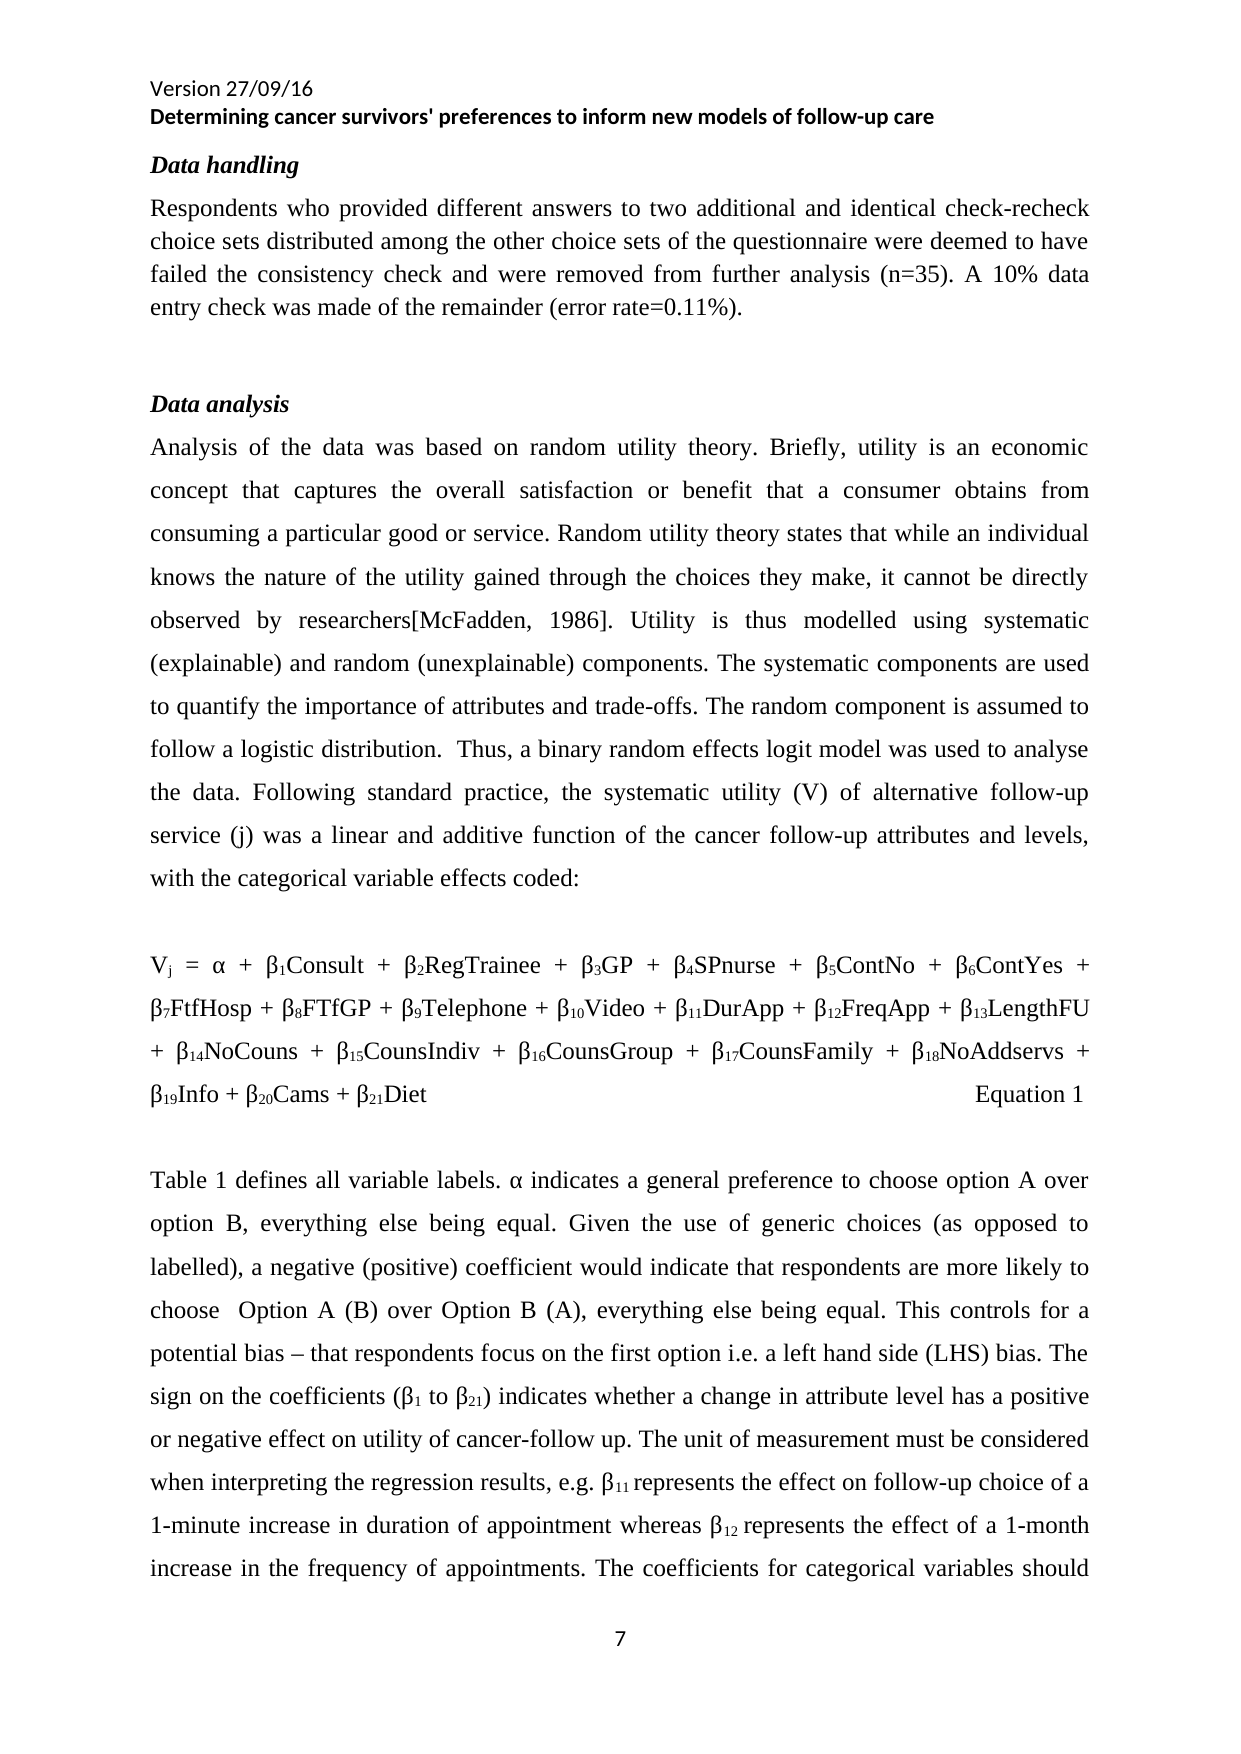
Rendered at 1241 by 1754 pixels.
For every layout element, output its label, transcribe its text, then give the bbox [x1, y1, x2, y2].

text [150, 1165, 1090, 1582]
text Data analysis [150, 389, 1090, 418]
text Analysis of the data was based on random utility theory. Briefly, utility is an economic concept that captures the overall satisfaction or benefit that a consumer obtains from consuming a particular good or service. Random utility theory states that while an individual knows the nature of the utility gained through the choices they make, it cannot be directly observed by researchers[McFadden, 1986]. Utility is thus modelled using systematic (explainable) and random (unexplainable) components. The systematic components are used to quantify the importance of attributes and trade-offs. The random component is assumed to follow a logistic distribution. Thus, a binary random effects logit model was used to analyse the data. Following standard practice, the systematic utility (V) of alternative follow-up service (j) was a linear and additive function of the cancer follow-up attributes and levels, with the categorical variable effects coded: [150, 432, 1090, 892]
text Vj = α + β1Consult + β2RegTrainee + β3GP + β4SPnurse + β5ContNo + β6ContYes + β7FtfHosp + β8FTfGP + β9Telephone + β10Video + β11DurApp + β12FreqApp + β13LengthFU + β14NoCouns + β15CounsIndiv + β16CounsGroup + β17CounsFamily + β18NoAddservs + β19Info + β20Cams + β21Diet Equation 1 [150, 950, 1090, 1108]
text Respondents who provided different answers to two additional and identical check-recheck choice sets distributed among the other choice sets of the questionnaire were deemed to have failed the consistency check and were removed from further analysis (n=35). A 10% data entry check was made of the remainder (error rate=0.11%). [150, 193, 1090, 321]
text Data handling [150, 150, 1090, 179]
